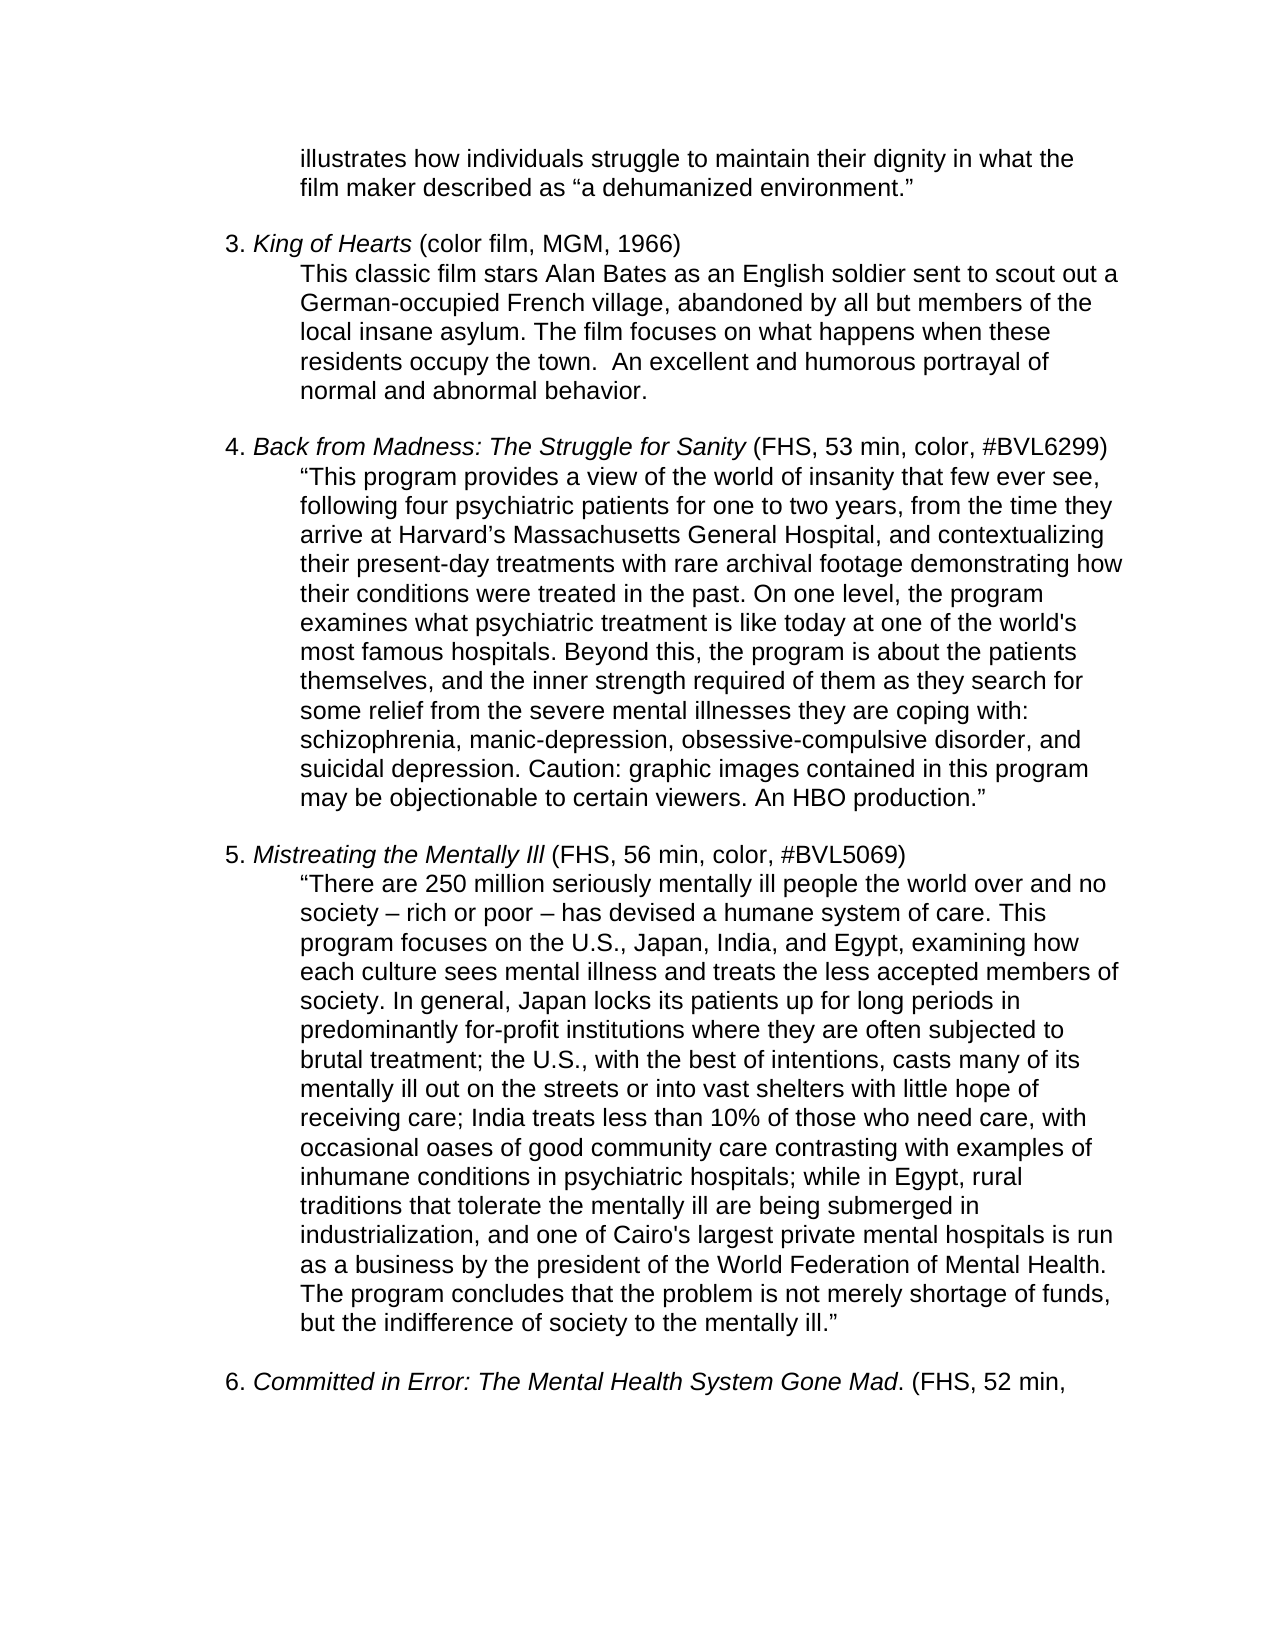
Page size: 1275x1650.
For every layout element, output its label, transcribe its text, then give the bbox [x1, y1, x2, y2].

text “This program provides a view of the world of insanity that few ever see, following four psychiatric patients for one to two years, from the time they arrive at Harvard’s Massachusetts General Hospital, and contextualizing their present-day treatments with rare archival footage demonstrating how their conditions were treated in the past. On one level, the program examines what psychiatric treatment is like today at one of the world's most famous hospitals. Beyond this, the program is about the patients themselves, and the inner strength required of them as they search for some relief from the severe mental illnesses they are coping with: schizophrenia, manic-depression, obsessive-compulsive disorder, and suicidal depression. Caution: graphic images contained in this program may be objectionable to certain viewers. An HBO production.” [300, 461, 1126, 812]
text This classic film stars Alan Bates as an English soldier sent to scout out a [300, 259, 1135, 287]
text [300, 144, 1114, 202]
text German-occupied French village, abandoned by all but members of the local insane asylum. The film focuses on what happens when these residents occupy the town. An excellent and humorous portrayal of normal and abnormal behavior. [300, 288, 1102, 404]
text 4. Back from Madness: The Struggle for Sanity (FHS, 53 min, color, #BVL6299) [225, 432, 1135, 461]
text 5. Mistreating the Mentally Ill (FHS, 56 min, color, #BVL5069) [225, 840, 1135, 868]
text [225, 1367, 1119, 1396]
text 3. King of Hearts (color film, MGM, 1966) [225, 229, 1135, 258]
text “There are 250 million seriously mentally ill people the world over and no society – rich or poor – has devised a humane system of care. This program focuses on the U.S., Japan, India, and Egypt, examining how each culture sees mental illness and treats the less accepted members of society. In general, Japan locks its patients up for long periods in predominantly for-profit institutions where they are often subjected to brutal treatment; the U.S., with the best of intentions, casts many of its mentally ill out on the streets or into vast shelters with little hope of receiving care; India treats less than 10% of those who need care, with occasional oases of good community care contrasting with examples of inhumane conditions in psychiatric hospitals; while in Egypt, rural traditions that tolerate the mentally ill are being submerged in industrialization, and one of Cairo's largest private mental hospitals is run as a business by the president of the World Federation of Mental Health. The program concludes that the problem is not merely shortage of funds, but the indifference of society to the mentally ill.” [300, 869, 1124, 1337]
